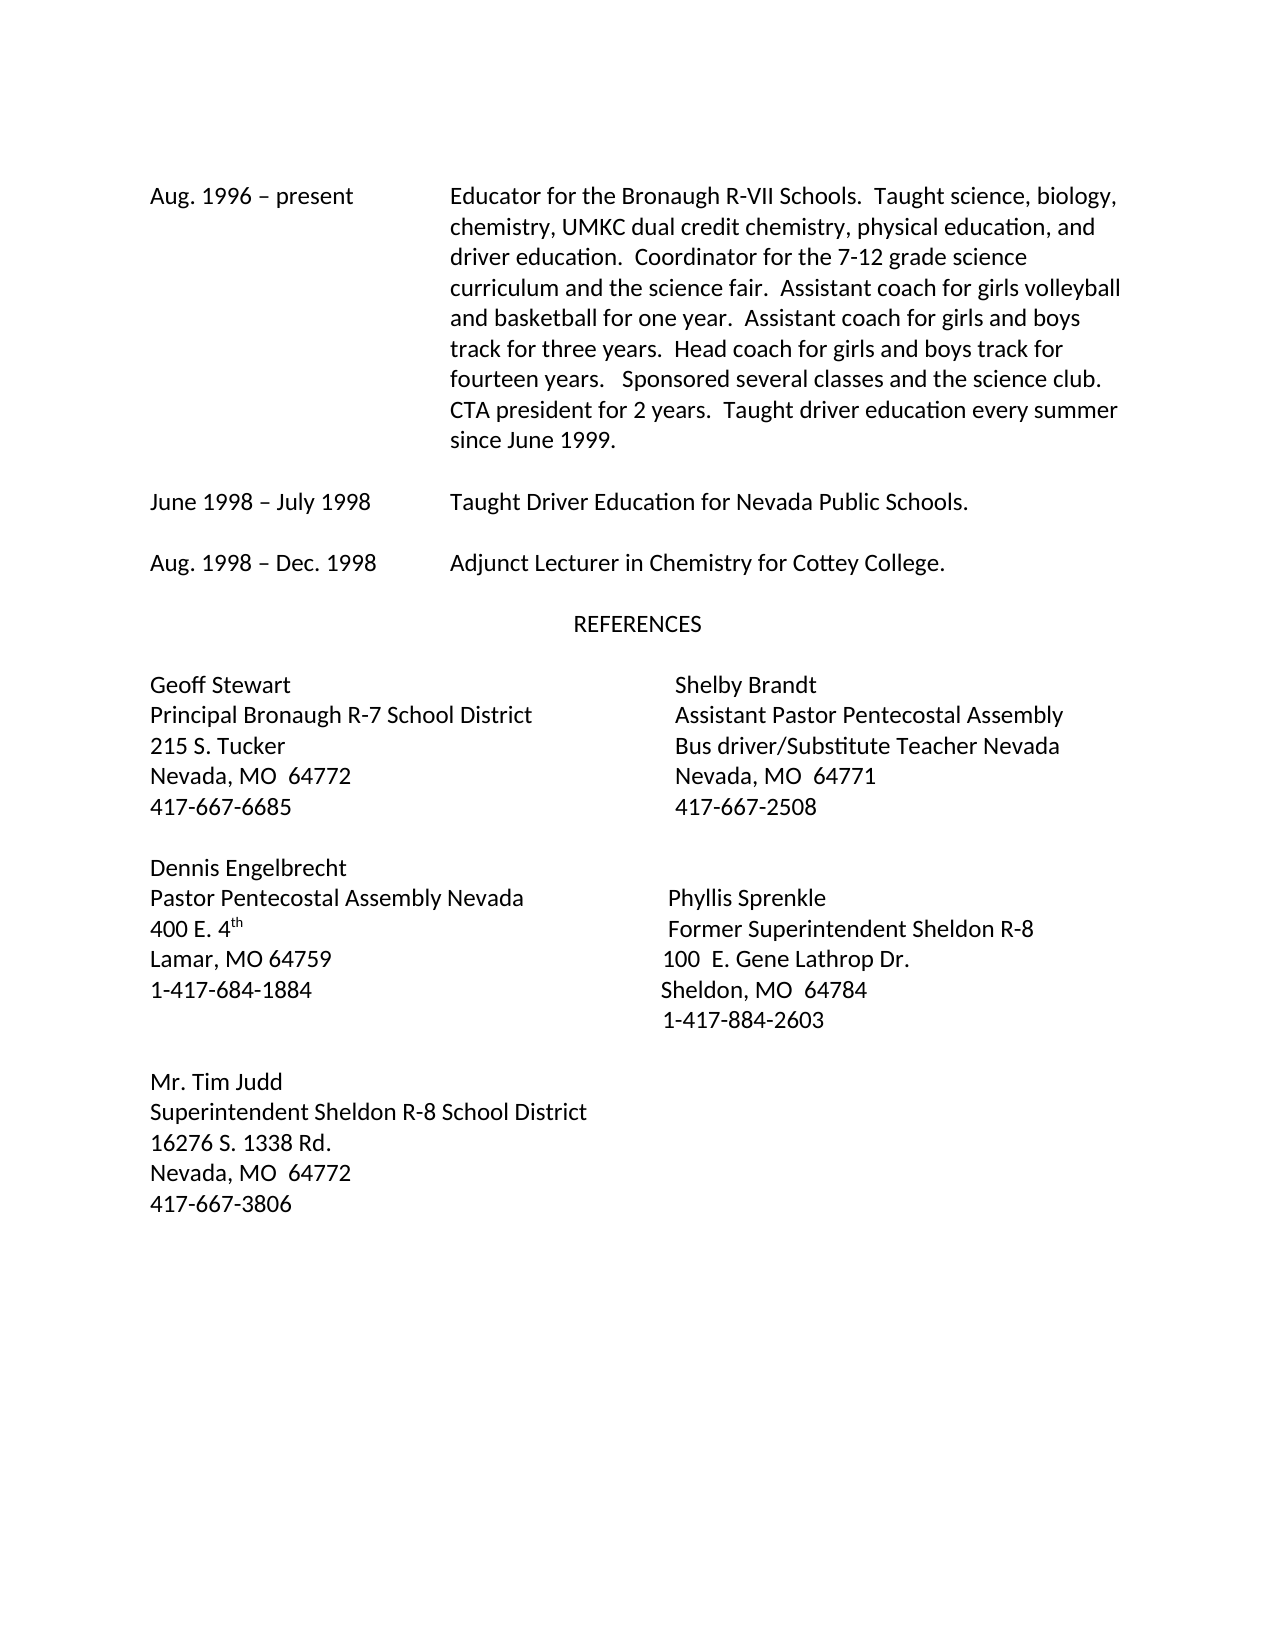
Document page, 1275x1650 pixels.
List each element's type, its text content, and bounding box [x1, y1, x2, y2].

text Geoff Stewart Shelby Brandt [150, 669, 1125, 699]
text Nevada, MO 64772 [150, 1157, 1125, 1188]
text Superintendent Sheldon R-8 School District [150, 1096, 1125, 1127]
text Aug. 1998 – Dec. 1998 Adjunct Lecturer in Chemistry for Cottey College. [150, 547, 1125, 577]
text 1-417-684-1884 Sheldon, MO 64784 [150, 974, 1125, 1004]
text Mr. Tim Judd [150, 1066, 1125, 1096]
text REFERENCES [150, 608, 1125, 638]
text Nevada, MO 64772 Nevada, MO 64771 [150, 760, 1125, 791]
text Aug. 1996 – present Educator for the Bronaugh R-VII Schools. Taught science, biology, chemistry, UMKC dual credit chemistry, physical education, and driver education. Coordinator for the 7-12 grade science curriculum and the science fair. Assistant coach for girls volleyball and basketball for one year. Assistant coach for girls and boys track for three years. Head coach for girls and boys track for fourteen years. Sponsored several classes and the science club. CTA president for 2 years. Taught driver education every summer since June 1999. [150, 181, 1125, 455]
text 16276 S. 1338 Rd. [150, 1127, 1125, 1157]
text Principal Bronaugh R-7 School District Assistant Pastor Pentecostal Assembly [150, 699, 1125, 730]
text 417-667-6685 417-667-2508 [150, 791, 1125, 821]
text 215 S. Tucker Bus driver/Substitute Teacher Nevada [150, 730, 1125, 760]
text Pastor Pentecostal Assembly Nevada Phyllis Sprenkle [150, 882, 1125, 913]
text 400 E. 4th Former Superintendent Sheldon R-8 Lamar, MO 64759 100 E. Gene Lathrop Dr. [150, 913, 1125, 974]
text June 1998 – July 1998 Taught Driver Education for Nevada Public Schools. [150, 486, 1125, 516]
text 417-667-3806 [150, 1188, 1125, 1218]
text Dennis Engelbrecht [150, 852, 1125, 882]
text 1-417-884-2603 [150, 1004, 1125, 1035]
